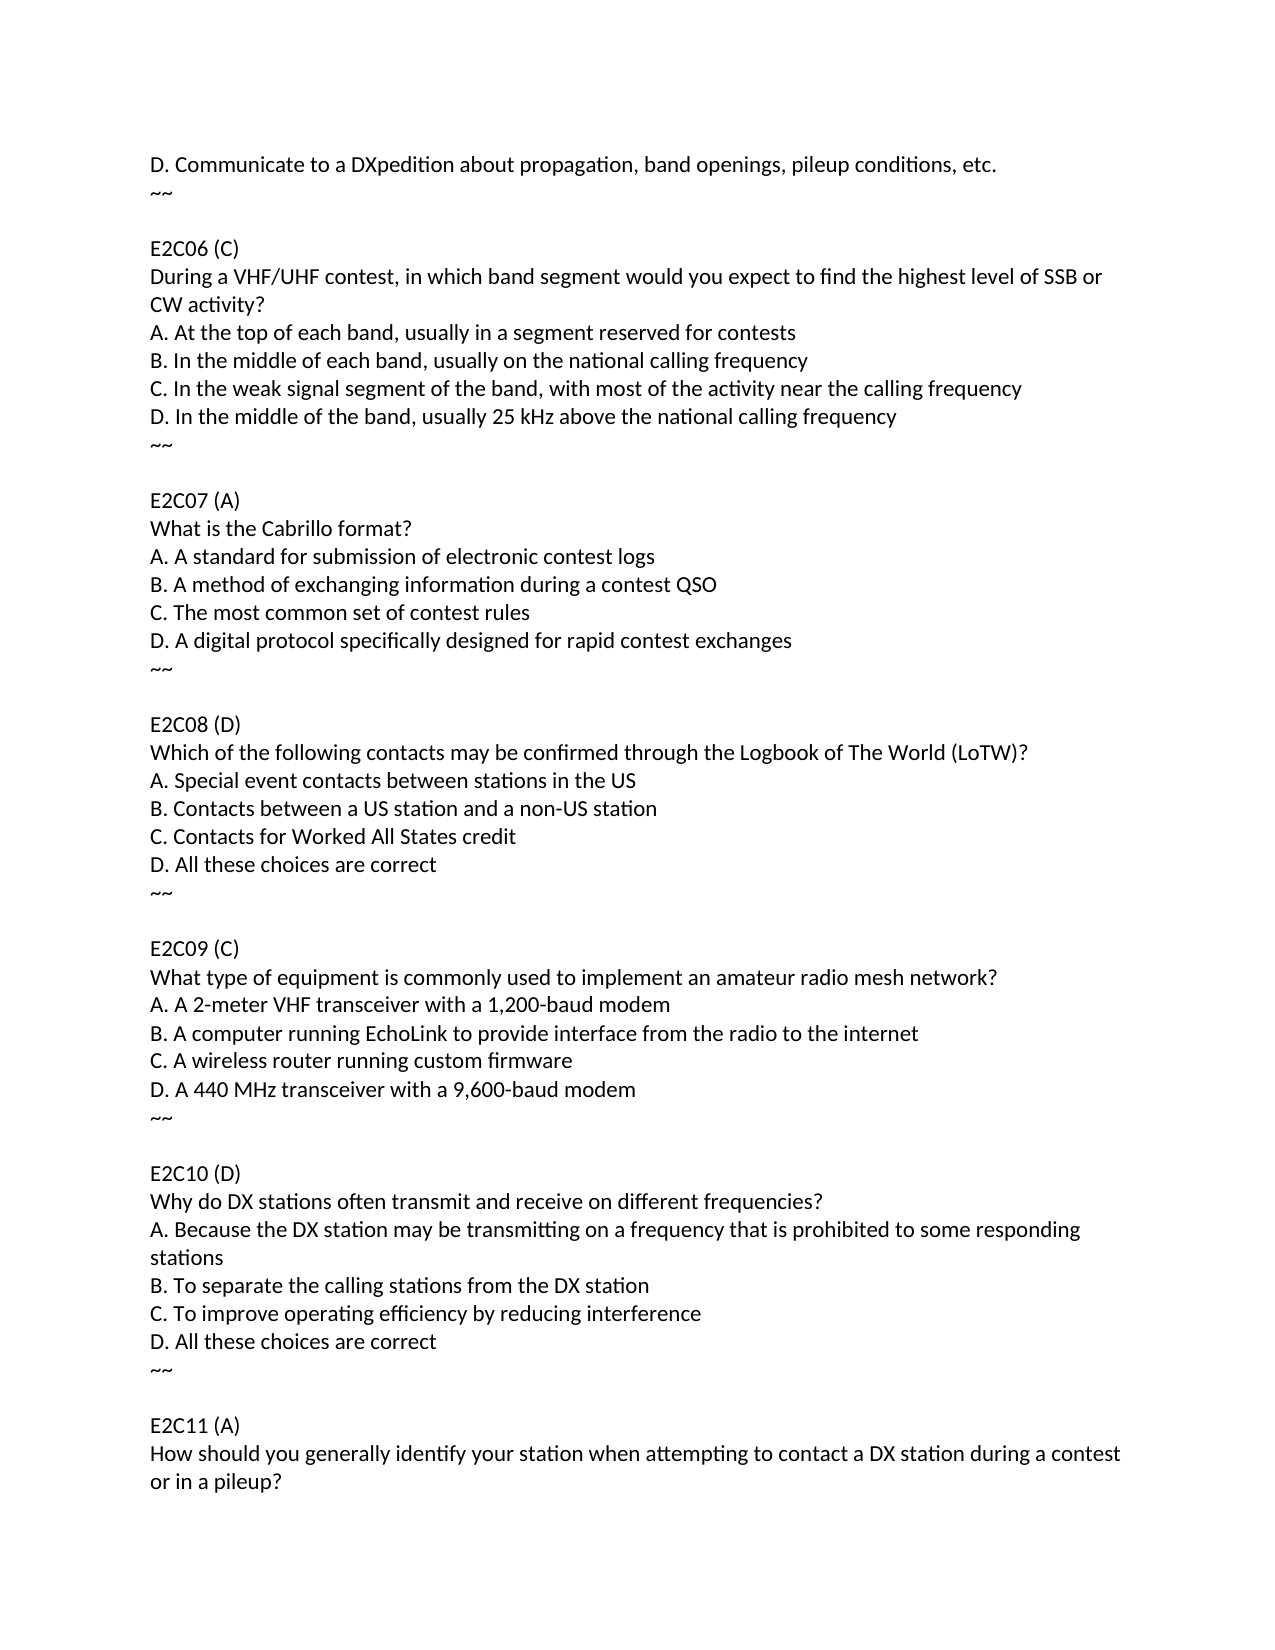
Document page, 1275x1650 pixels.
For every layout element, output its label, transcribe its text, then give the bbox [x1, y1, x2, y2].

text D. A digital protocol specifically designed for rapid contest exchanges [150, 626, 1125, 654]
text E2C11 (A) [150, 1411, 1125, 1439]
text E2C06 (C) [150, 234, 1125, 262]
text E2C07 (A) [150, 486, 1125, 514]
text ~~ [150, 1103, 1125, 1131]
text Why do DX stations often transmit and receive on different frequencies? [150, 1187, 1125, 1215]
text Which of the following contacts may be confirmed through the Logbook of The World (LoTW)? [150, 738, 1125, 766]
text D. All these choices are correct [150, 851, 1125, 878]
text E2C08 (D) [150, 710, 1125, 738]
text What is the Cabrillo format? [150, 514, 1125, 542]
text How should you generally identify your station when attempting to contact a DX station during a contest or in a pileup? [150, 1439, 1125, 1495]
text C. In the weak signal segment of the band, with most of the activity near the calling frequency [150, 374, 1125, 402]
text A. Special event contacts between stations in the US [150, 766, 1125, 794]
text B. In the middle of each band, usually on the national calling frequency [150, 346, 1125, 374]
text A. A 2-meter VHF transceiver with a 1,200-baud modem [150, 991, 1125, 1019]
text A. At the top of each band, usually in a segment reserved for contests [150, 318, 1125, 346]
text What type of equipment is commonly used to implement an amateur radio mesh network? [150, 963, 1125, 991]
text C. To improve operating efficiency by reducing interference [150, 1299, 1125, 1327]
text E2C09 (C) [150, 934, 1125, 963]
text C. Contacts for Worked All States credit [150, 822, 1125, 851]
text C. A wireless router running custom firmware [150, 1047, 1125, 1075]
text E2C10 (D) [150, 1159, 1125, 1187]
text ~~ [150, 654, 1125, 682]
text D. Communicate to a DXpedition about propagation, band openings, pileup conditions, etc. [150, 150, 1125, 178]
text ~~ [150, 178, 1125, 206]
text C. The most common set of contest rules [150, 598, 1125, 626]
text ~~ [150, 878, 1125, 907]
text D. In the middle of the band, usually 25 kHz above the national calling frequency [150, 402, 1125, 430]
text A. Because the DX station may be transmitting on a frequency that is prohibited to some responding stations [150, 1215, 1125, 1271]
text B. A computer running EchoLink to provide interface from the radio to the internet [150, 1019, 1125, 1047]
text D. All these choices are correct [150, 1327, 1125, 1355]
text A. A standard for submission of electronic contest logs [150, 542, 1125, 570]
text During a VHF/UHF contest, in which band segment would you expect to find the highest level of SSB or CW activity? [150, 262, 1125, 318]
text B. To separate the calling stations from the DX station [150, 1271, 1125, 1299]
text ~~ [150, 430, 1125, 458]
text D. A 440 MHz transceiver with a 9,600-baud modem [150, 1075, 1125, 1103]
text B. A method of exchanging information during a contest QSO [150, 570, 1125, 598]
text B. Contacts between a US station and a non-US station [150, 794, 1125, 822]
text ~~ [150, 1355, 1125, 1383]
